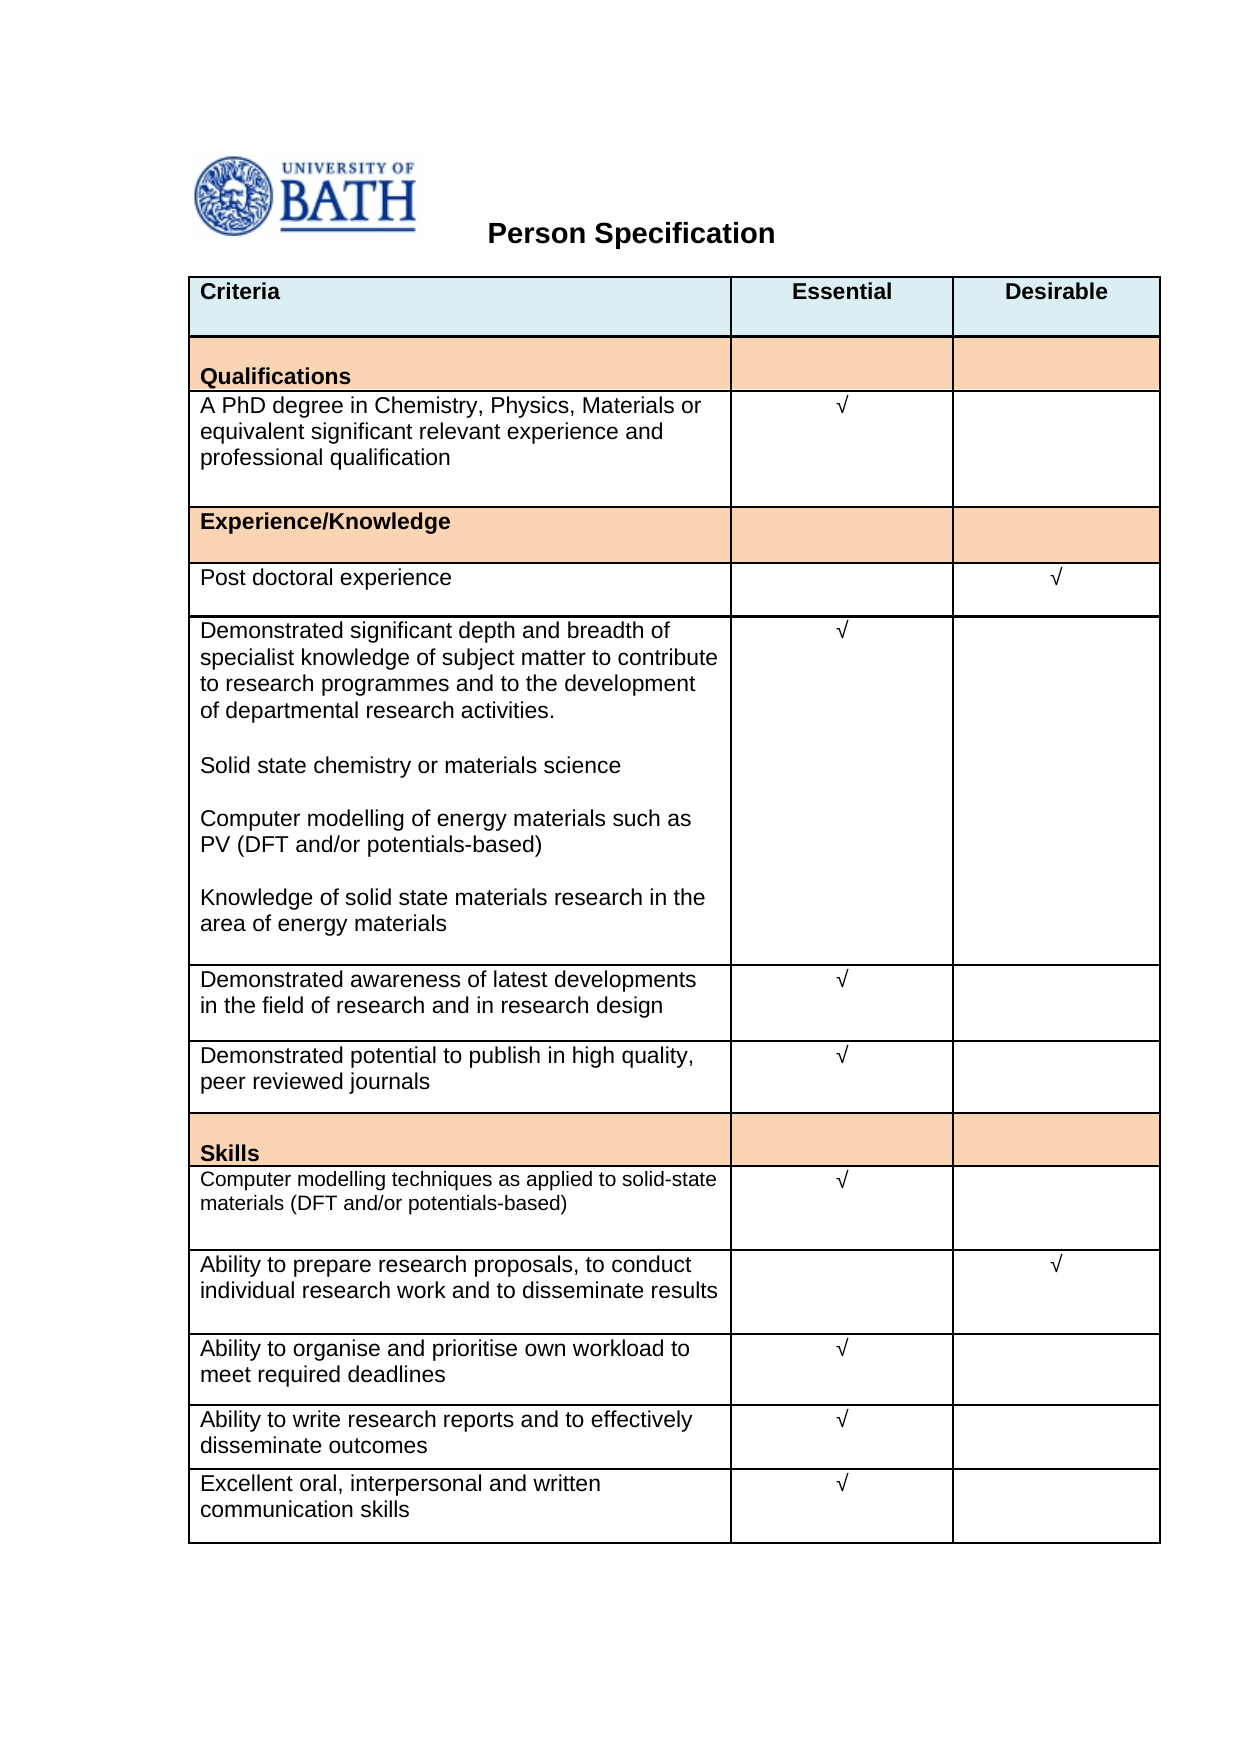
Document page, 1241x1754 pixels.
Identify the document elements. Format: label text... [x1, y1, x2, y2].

table_header Essential [732, 278, 952, 335]
table_cell [954, 1406, 1159, 1468]
table_cell [954, 338, 1159, 389]
table_cell [954, 618, 1159, 964]
table_cell √ [732, 1167, 952, 1249]
table_cell √ [732, 392, 952, 506]
table_cell Ability to prepare research proposals, to conduct individual research work and to disseminate results [190, 1251, 730, 1332]
table_cell [954, 1042, 1159, 1112]
table_cell [954, 1335, 1159, 1403]
table_cell Computer modelling techniques as applied to solid-state materials (DFT and/or potentials-based) [190, 1167, 730, 1249]
table_cell [954, 1470, 1159, 1542]
picture [187, 150, 422, 244]
table_cell A PhD degree in Chemistry, Physics, Materials or equivalent significant relevant experience and professional qualification [190, 392, 730, 506]
table_header Criteria [190, 278, 730, 335]
table_cell [732, 508, 952, 562]
table_cell [732, 1114, 952, 1165]
table_cell [954, 966, 1159, 1039]
table_cell √ [732, 966, 952, 1039]
table_cell [732, 564, 952, 615]
table_cell Qualifications [190, 338, 730, 389]
table_cell Demonstrated potential to publish in high quality, peer reviewed journals [190, 1042, 730, 1112]
table_cell Excellent oral, interpersonal and written communication skills [190, 1470, 730, 1542]
table_cell √ [954, 564, 1159, 615]
table_cell [954, 392, 1159, 506]
table_cell √ [732, 618, 952, 964]
table_cell Demonstrated awareness of latest developments in the field of research and in research design [190, 966, 730, 1039]
table_cell √ [954, 1251, 1159, 1332]
table_cell [954, 1167, 1159, 1249]
table_cell Demonstrated significant depth and breadth of specialist knowledge of subject matter to contribute to research programmes and to the development of departmental research activities. Solid state chemistry or materials science Computer modelling of energy materials such as PV (DFT and/or potentials-based) Knowledge of solid state materials research in the area of energy materials [190, 618, 730, 964]
table_cell [954, 508, 1159, 562]
table_cell Experience/Knowledge [190, 508, 730, 562]
table_cell √ [732, 1470, 952, 1542]
table_cell [732, 1251, 952, 1332]
table_cell √ [732, 1042, 952, 1112]
table_cell √ [732, 1406, 952, 1468]
table_header Desirable [954, 278, 1159, 335]
table_cell [732, 338, 952, 389]
table_cell √ [732, 1335, 952, 1403]
table_cell Ability to organise and prioritise own workload to meet required deadlines [190, 1335, 730, 1403]
table_cell Skills [190, 1114, 730, 1165]
table_cell Post doctoral experience [190, 564, 730, 615]
table_cell Ability to write research reports and to effectively disseminate outcomes [190, 1406, 730, 1468]
table_cell [954, 1114, 1159, 1165]
